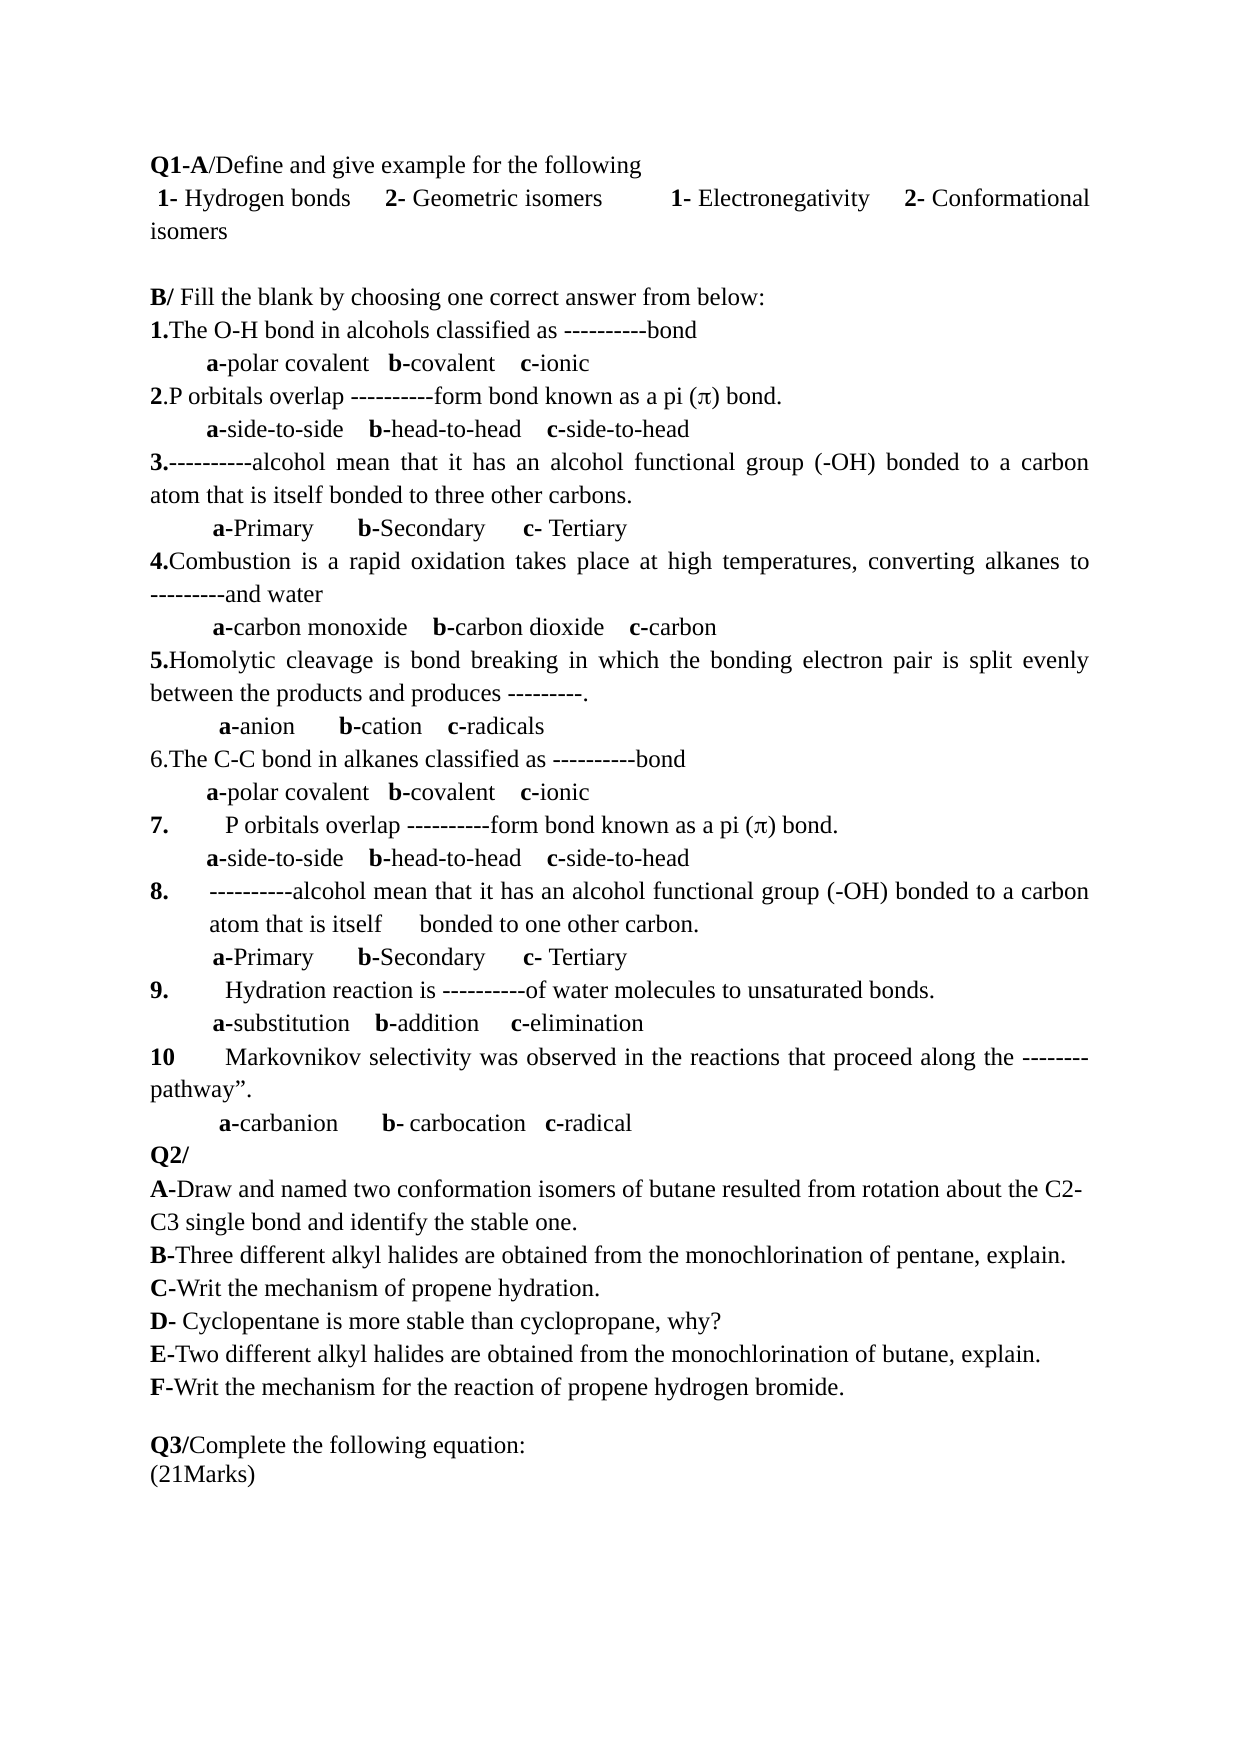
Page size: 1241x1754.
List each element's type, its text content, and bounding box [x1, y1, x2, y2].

text 8. ----------alcohol mean that it has an alcohol functional group (-OH) bonded to a carbon atom that is itself bonded to one other carbon. [150, 876, 1090, 938]
text a-polar covalent b-covalent c-ionic [150, 777, 1090, 806]
text a-carbon monoxide b-carbon dioxide c-carbon [150, 612, 1090, 641]
text D- Cyclopentane is more stable than cyclopropane, why? [150, 1306, 1090, 1334]
text 10 Markovnikov selectivity was observed in the reactions that proceed along the --------pathway”. [150, 1042, 1090, 1103]
text a-polar covalent b-covalent c-ionic [150, 348, 1090, 377]
text 3.----------alcohol mean that it has an alcohol functional group (-OH) bonded to a carbon atom that is itself bonded to three other carbons. [150, 447, 1090, 509]
text a-Primary b-Secondary c- Tertiary [150, 942, 1090, 971]
text 2.P orbitals overlap ----------form bond known as a pi () bond. [150, 381, 1090, 410]
text Q2/ [150, 1141, 1090, 1169]
text a-carbanion b- carbocation c-radical [150, 1108, 1090, 1136]
text a-side-to-side b-head-to-head c-side-to-head [150, 843, 1090, 872]
text a-Primary b-Secondary c- Tertiary [150, 513, 1090, 542]
text Q3/Complete the following equation: (21Marks) [150, 1430, 1090, 1487]
text E-Two different alkyl halides are obtained from the monochlorination of butane, explain. [150, 1339, 1090, 1368]
text 4.Combustion is a rapid oxidation takes place at high temperatures, converting alkanes to ---------and water [150, 546, 1090, 608]
text B-Three different alkyl halides are obtained from the monochlorination of pentane, explain. [150, 1240, 1090, 1268]
text 5.Homolytic cleavage is bond breaking in which the bonding electron pair is split evenly between the products and produces ---------. [150, 645, 1090, 707]
text B/ Fill the blank by choosing one correct answer from below: [150, 282, 1090, 311]
text a-substitution b-addition c-elimination [150, 1008, 1090, 1037]
text a-anion b-cation c-radicals [150, 711, 1090, 740]
text 7. P orbitals overlap ----------form bond known as a pi () bond. [150, 810, 1090, 839]
text 9. Hydration reaction is ----------of water molecules to unsaturated bonds. [150, 976, 1090, 1004]
text Q1-A/Define and give example for the following [150, 150, 1090, 179]
text a-side-to-side b-head-to-head c-side-to-head [150, 414, 1090, 443]
text 6.The C-C bond in alkanes classified as ----------bond [150, 744, 1090, 773]
text C-Writ the mechanism of propene hydration. [150, 1273, 1090, 1301]
text F-Writ the mechanism for the reaction of propene hydrogen bromide. [150, 1372, 1090, 1401]
text A-Draw and named two conformation isomers of butane resulted from rotation about the C2-C3 single bond and identify the stable one. [150, 1174, 1090, 1235]
text 1.The O-H bond in alcohols classified as ----------bond [150, 315, 1090, 344]
text 1- Hydrogen bonds 2- Geometric isomers 1- Electronegativity 2- Conformational isomers [150, 183, 1090, 245]
